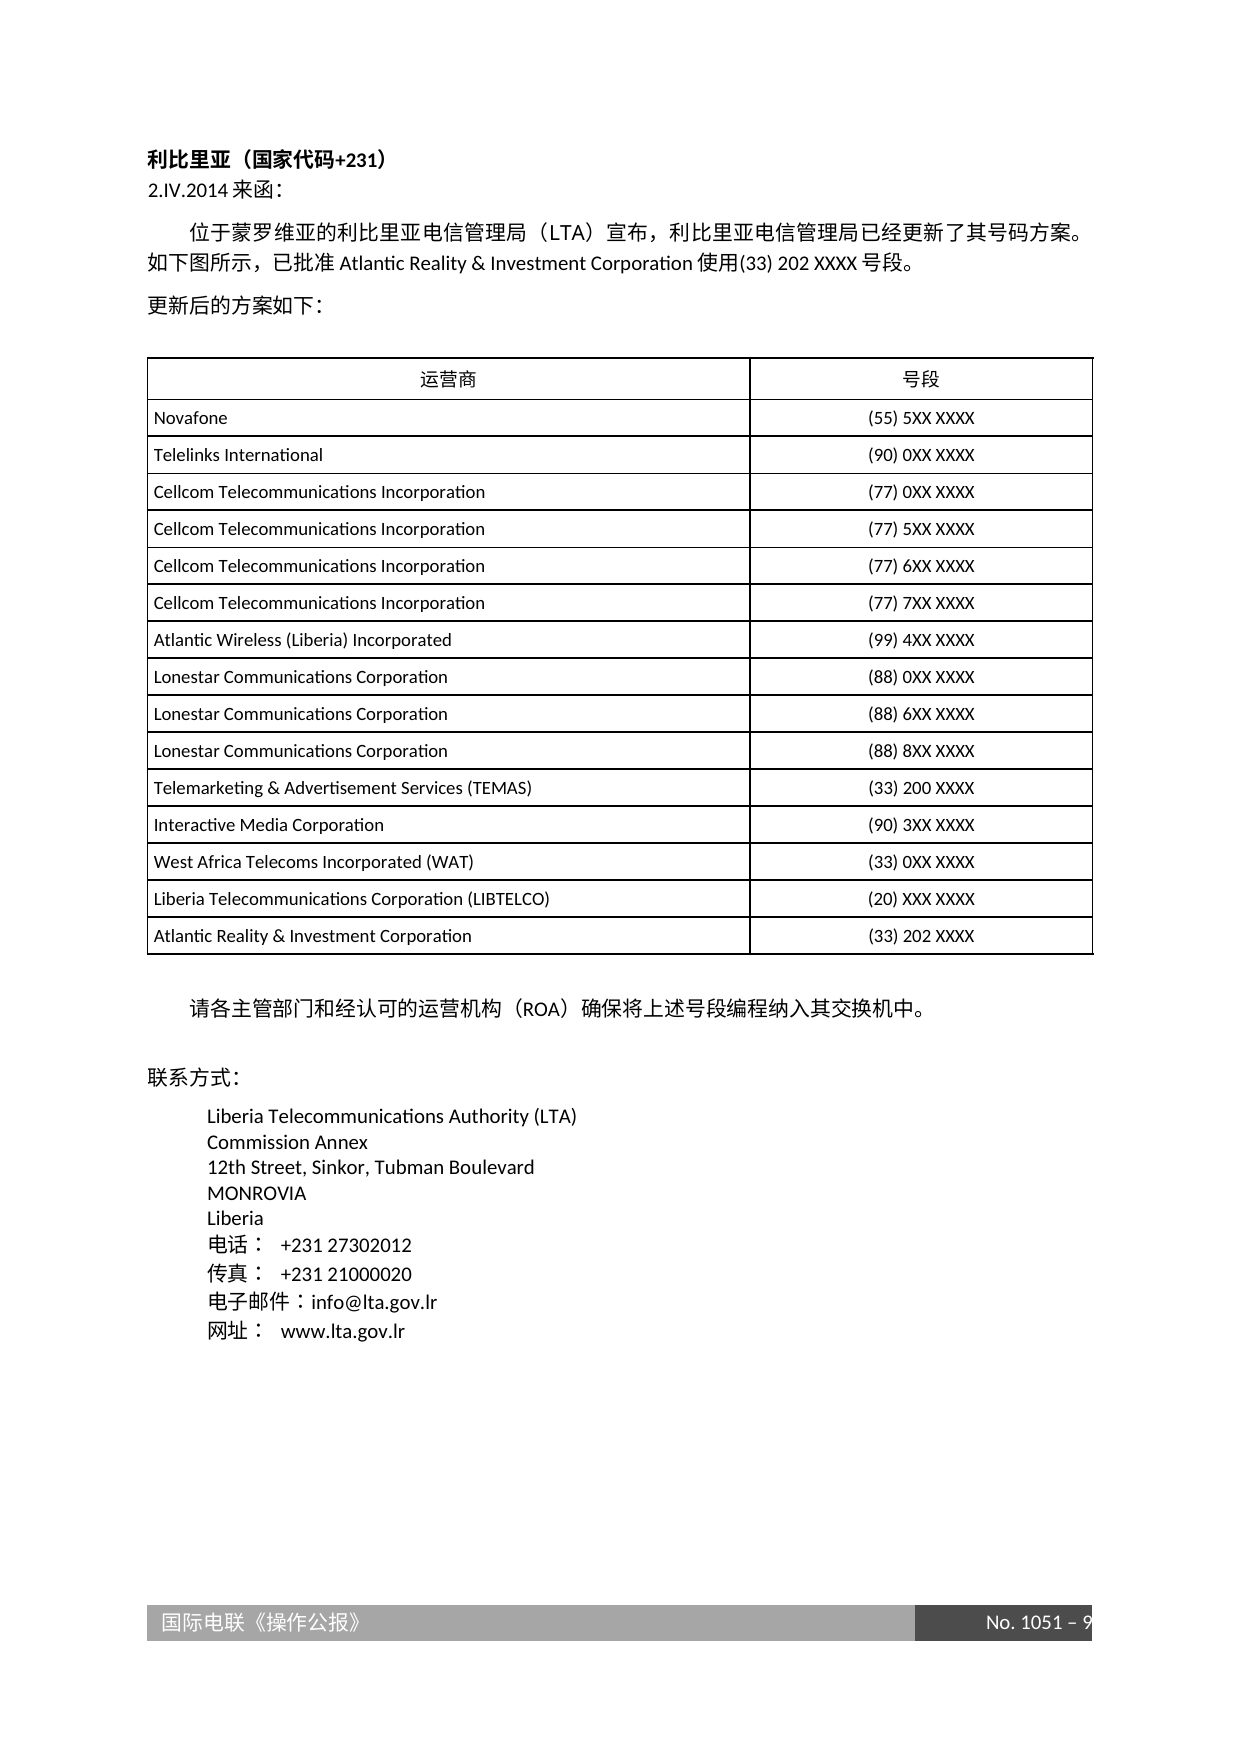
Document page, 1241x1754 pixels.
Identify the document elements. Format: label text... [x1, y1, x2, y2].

table_cell (88) 8XX XXXX [751, 733, 1092, 768]
table_header 运营商 [148, 359, 749, 398]
table_cell (77) 7XX XXXX [751, 585, 1092, 620]
table_cell (90) 0XX XXXX [751, 437, 1092, 472]
text Liberia Telecommunications Authority (LTA) Commission Annex 12th Street, Sinkor, Tubman Boulevard MONROVIA Liberia 电话： +231 27302012 传真： +231 21000020 电子邮件：info@lta.gov.lr 网址： www.lta.gov.lr [148, 1103, 1092, 1344]
table_cell Telemarketing & Advertisement Services (TEMAS) [148, 770, 749, 805]
table_header 号段 [751, 359, 1092, 398]
table_cell (77) 6XX XXXX [751, 548, 1092, 583]
table_cell Interactive Media Corporation [148, 807, 749, 842]
text 利比里亚（国家代码+231） [148, 143, 1092, 173]
table_cell Telelinks International [148, 437, 749, 472]
table_cell West Africa Telecoms Incorporated (WAT) [148, 844, 749, 879]
table_cell (77) 0XX XXXX [751, 474, 1092, 509]
table_cell Novafone [148, 400, 749, 435]
table_cell (55) 5XX XXXX [751, 400, 1092, 435]
table_cell (20) XXX XXXX [751, 881, 1092, 916]
table_cell Lonestar Communications Corporation [148, 659, 749, 694]
table_cell (33) 0XX XXXX [751, 844, 1092, 879]
text 请各主管部门和经认可的运营机构（ROA）确保将上述号段编程纳入其交换机中。 [148, 993, 1092, 1023]
text 联系方式： [148, 1061, 1092, 1091]
table_cell (99) 4XX XXXX [751, 622, 1092, 657]
text 位于蒙罗维亚的利比里亚电信管理局（LTA）宣布，利比里亚电信管理局已经更新了其号码方案。如下图所示，已批准Atlantic Reality & Investment Corporation使用(33) 202 XXXX号段。 [148, 216, 1092, 277]
table_cell (77) 5XX XXXX [751, 511, 1092, 546]
table_cell Cellcom Telecommunications Incorporation [148, 585, 749, 620]
text 更新后的方案如下： [148, 289, 1092, 319]
table_cell Cellcom Telecommunications Incorporation [148, 511, 749, 546]
table_cell (33) 202 XXXX [751, 918, 1092, 953]
table_cell (33) 200 XXXX [751, 770, 1092, 805]
text 2.IV.2014来函： [148, 173, 1092, 203]
table_cell Lonestar Communications Corporation [148, 696, 749, 731]
table_cell Lonestar Communications Corporation [148, 733, 749, 768]
table_cell (88) 6XX XXXX [751, 696, 1092, 731]
table_cell Liberia Telecommunications Corporation (LIBTELCO) [148, 881, 749, 916]
table_cell Atlantic Wireless (Liberia) Incorporated [148, 622, 749, 657]
table_cell Cellcom Telecommunications Incorporation [148, 548, 749, 583]
table_cell (88) 0XX XXXX [751, 659, 1092, 694]
table_cell Atlantic Reality & Investment Corporation [148, 918, 749, 953]
table_cell (90) 3XX XXXX [751, 807, 1092, 842]
table_cell Cellcom Telecommunications Incorporation [148, 474, 749, 509]
